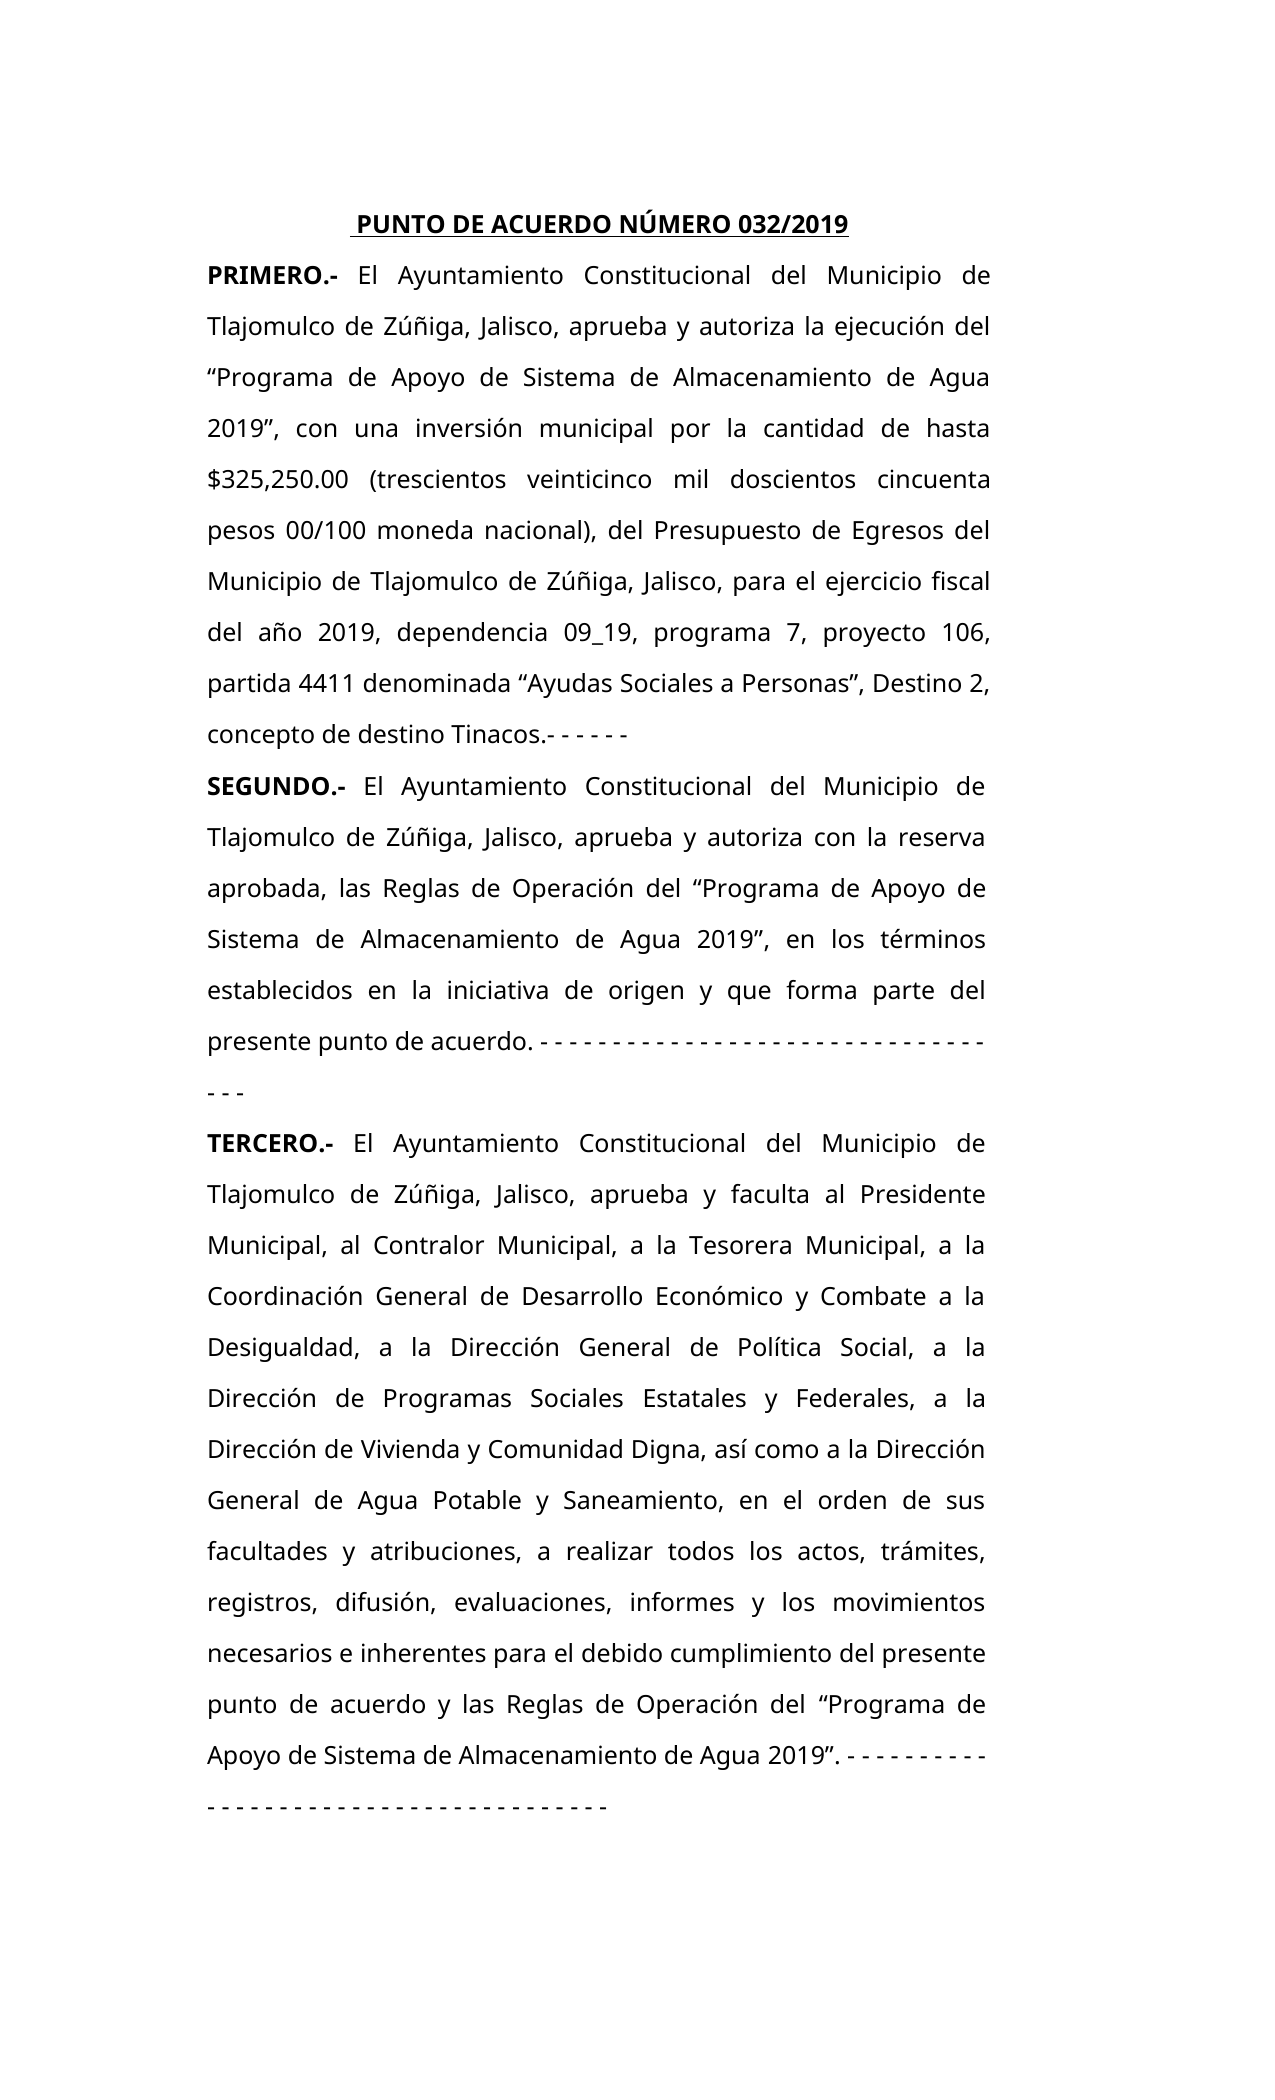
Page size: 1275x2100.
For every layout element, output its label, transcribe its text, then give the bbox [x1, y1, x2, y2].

text SEGUNDO.- El Ayuntamiento Constitucional del Municipio de Tlajomulco de Zúñiga, Jalisco, aprueba y autoriza con la reserva aprobada, las Reglas de Operación del “Programa de Apoyo de Sistema de Almacenamiento de Agua 2019”, en los términos establecidos en la iniciativa de origen y que forma parte del presente punto de acuerdo. - - - - - - - - - - - - - - - - - - - - - - - - - - - - - - - - - - [207, 768, 986, 1108]
text PRIMERO.- El Ayuntamiento Constitucional del Municipio de Tlajomulco de Zúñiga, Jalisco, aprueba y autoriza la ejecución del “Programa de Apoyo de Sistema de Almacenamiento de Agua 2019”, con una inversión municipal por la cantidad de hasta $325,250.00 (trescientos veinticinco mil doscientos cincuenta pesos 00/100 moneda nacional), del Presupuesto de Egresos del Municipio de Tlajomulco de Zúñiga, Jalisco, para el ejercicio fiscal del año 2019, dependencia 09_19, programa 7, proyecto 106, partida 4411 denominada “Ayudas Sociales a Personas”, Destino 2, concepto de destino Tinacos.- - - - - - [207, 258, 991, 751]
text TERCERO.- El Ayuntamiento Constitucional del Municipio de Tlajomulco de Zúñiga, Jalisco, aprueba y faculta al Presidente Municipal, al Contralor Municipal, a la Tesorera Municipal, a la Coordinación General de Desarrollo Económico y Combate a la Desigualdad, a la Dirección General de Política Social, a la Dirección de Programas Sociales Estatales y Federales, a la Dirección de Vivienda y Comunidad Digna, así como a la Dirección General de Agua Potable y Saneamiento, en el orden de sus facultades y atribuciones, a realizar todos los actos, trámites, registros, difusión, evaluaciones, informes y los movimientos necesarios e inherentes para el debido cumplimiento del presente punto de acuerdo y las Reglas de Operación del “Programa de Apoyo de Sistema de Almacenamiento de Agua 2019”. - - - - - - - - - - - - - - - - - - - - - - - - - - - - - - - - - - - - - - [207, 1126, 986, 1823]
text PUNTO DE ACUERDO NÚMERO 032/2019 [207, 207, 991, 241]
